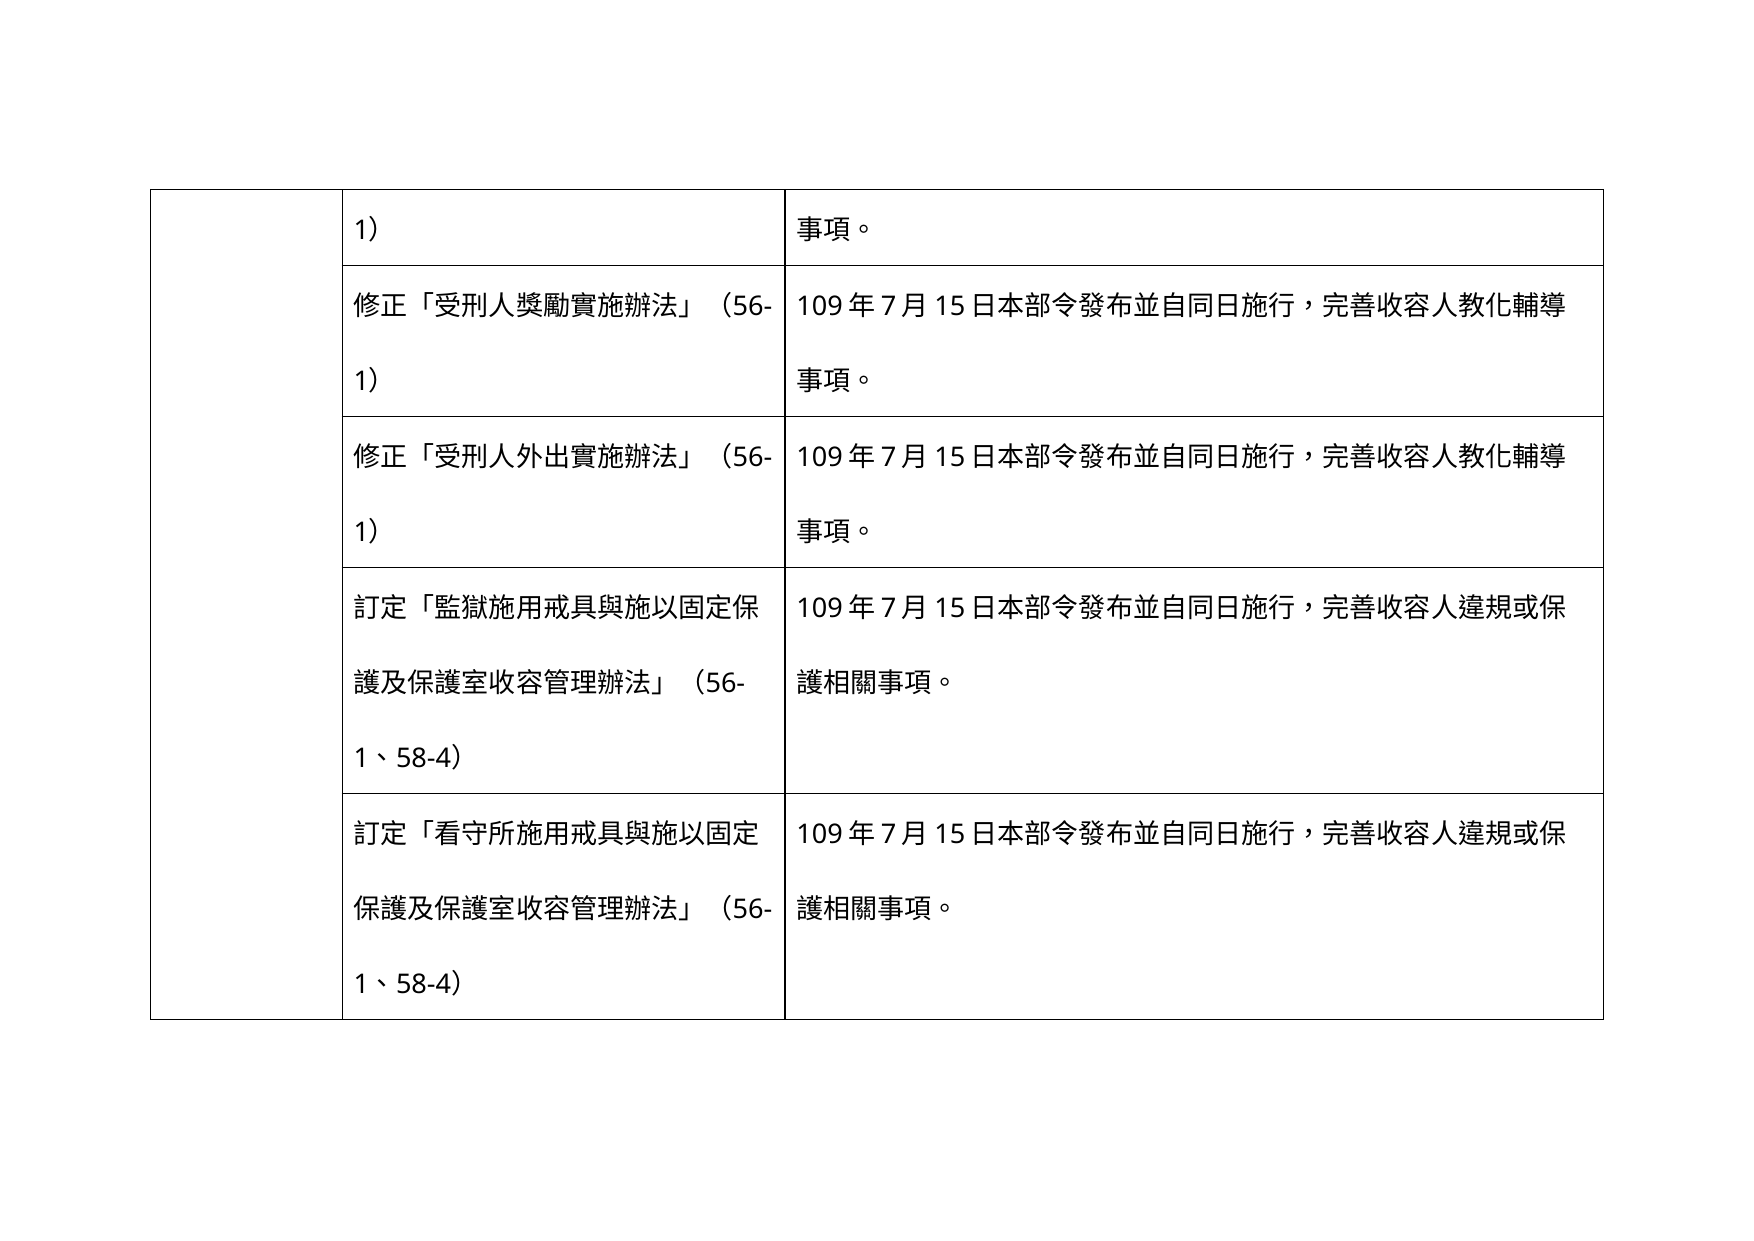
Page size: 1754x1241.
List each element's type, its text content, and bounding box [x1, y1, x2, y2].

table_cell 109年7月15日本部令發布並自同日施行，完善收容人教化輔導事項。 [786, 266, 1603, 416]
table_cell 109年7月15日本部令發布並自同日施行，完善收容人違規或保護相關事項。 [786, 568, 1603, 793]
table_cell 修正「受刑人作業實施辦法」（56-1） [343, 190, 784, 265]
table_cell 訂定「看守所施用戒具與施以固定保護及保護室收容管理辦法」（56-1、58-4） [343, 794, 784, 1019]
table_cell 修正「受刑人外出實施辦法」（56-1） [343, 417, 784, 567]
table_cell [786, 190, 1603, 265]
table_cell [786, 794, 1603, 1019]
table_cell 訂定「監獄施用戒具與施以固定保護及保護室收容管理辦法」（56-1、58-4） [343, 568, 784, 793]
table_cell 修正「受刑人獎勵實施辦法」（56-1） [343, 266, 784, 416]
table_cell 109年7月15日本部令發布並自同日施行，完善收容人教化輔導事項。 [786, 417, 1603, 567]
